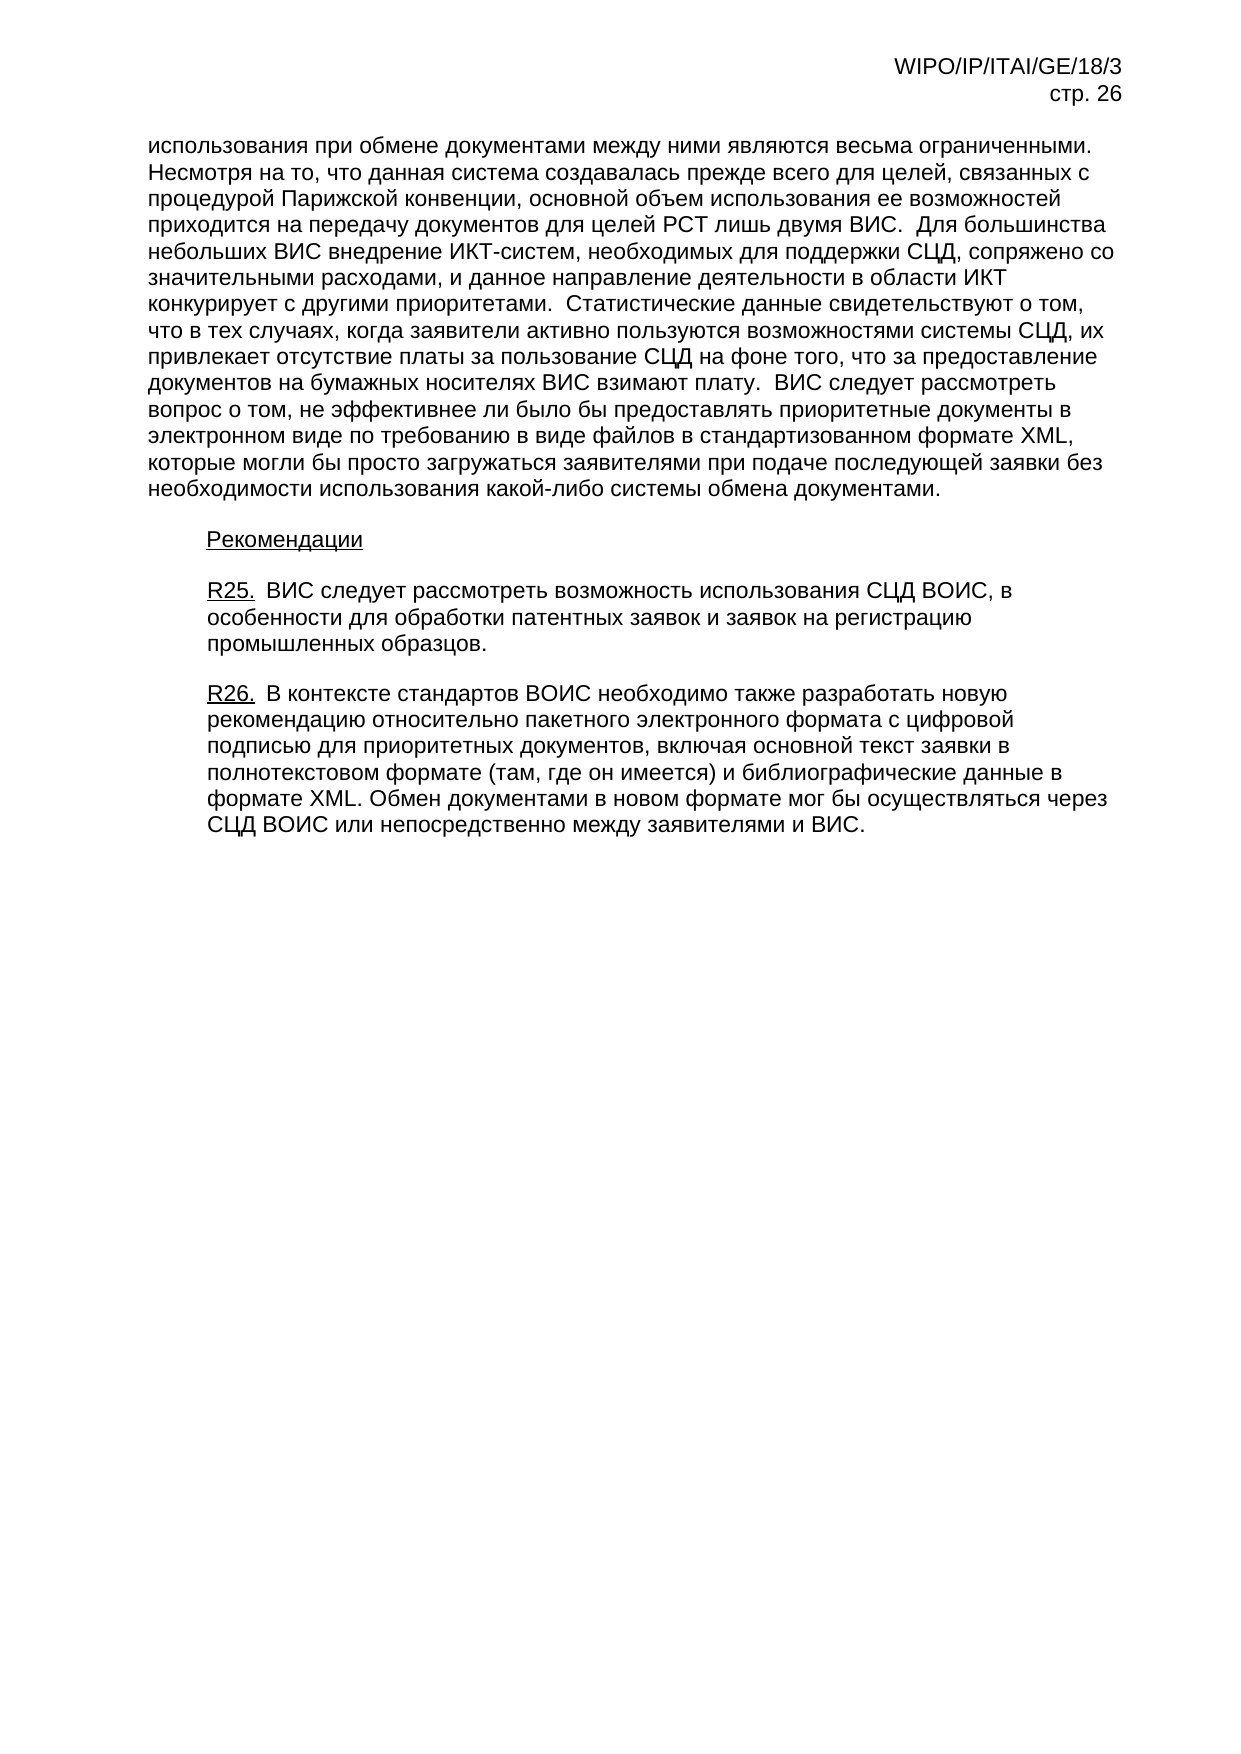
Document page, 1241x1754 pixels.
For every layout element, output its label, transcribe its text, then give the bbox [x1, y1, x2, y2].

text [148, 132, 1122, 501]
list R25. ВИС следует рассмотреть возможность использования СЦД ВОИС, в особенности для обработки патентных заявок и заявок на регистрацию промышленных образцов. [207, 577, 1122, 657]
list R26. В контексте стандартов ВОИС необходимо также разработать новую рекомендацию относительно пакетного электронного формата с цифровой подписью для приоритетных документов, включая основной текст заявки в полнотекстовом формате (там, где он имеется) и библиографические данные в формате XML. Обмен документами в новом формате мог бы осуществляться через СЦД ВОИС или непосредственно между заявителями и ВИС. [207, 679, 1122, 838]
subtitle Рекомендации [206, 526, 1122, 552]
